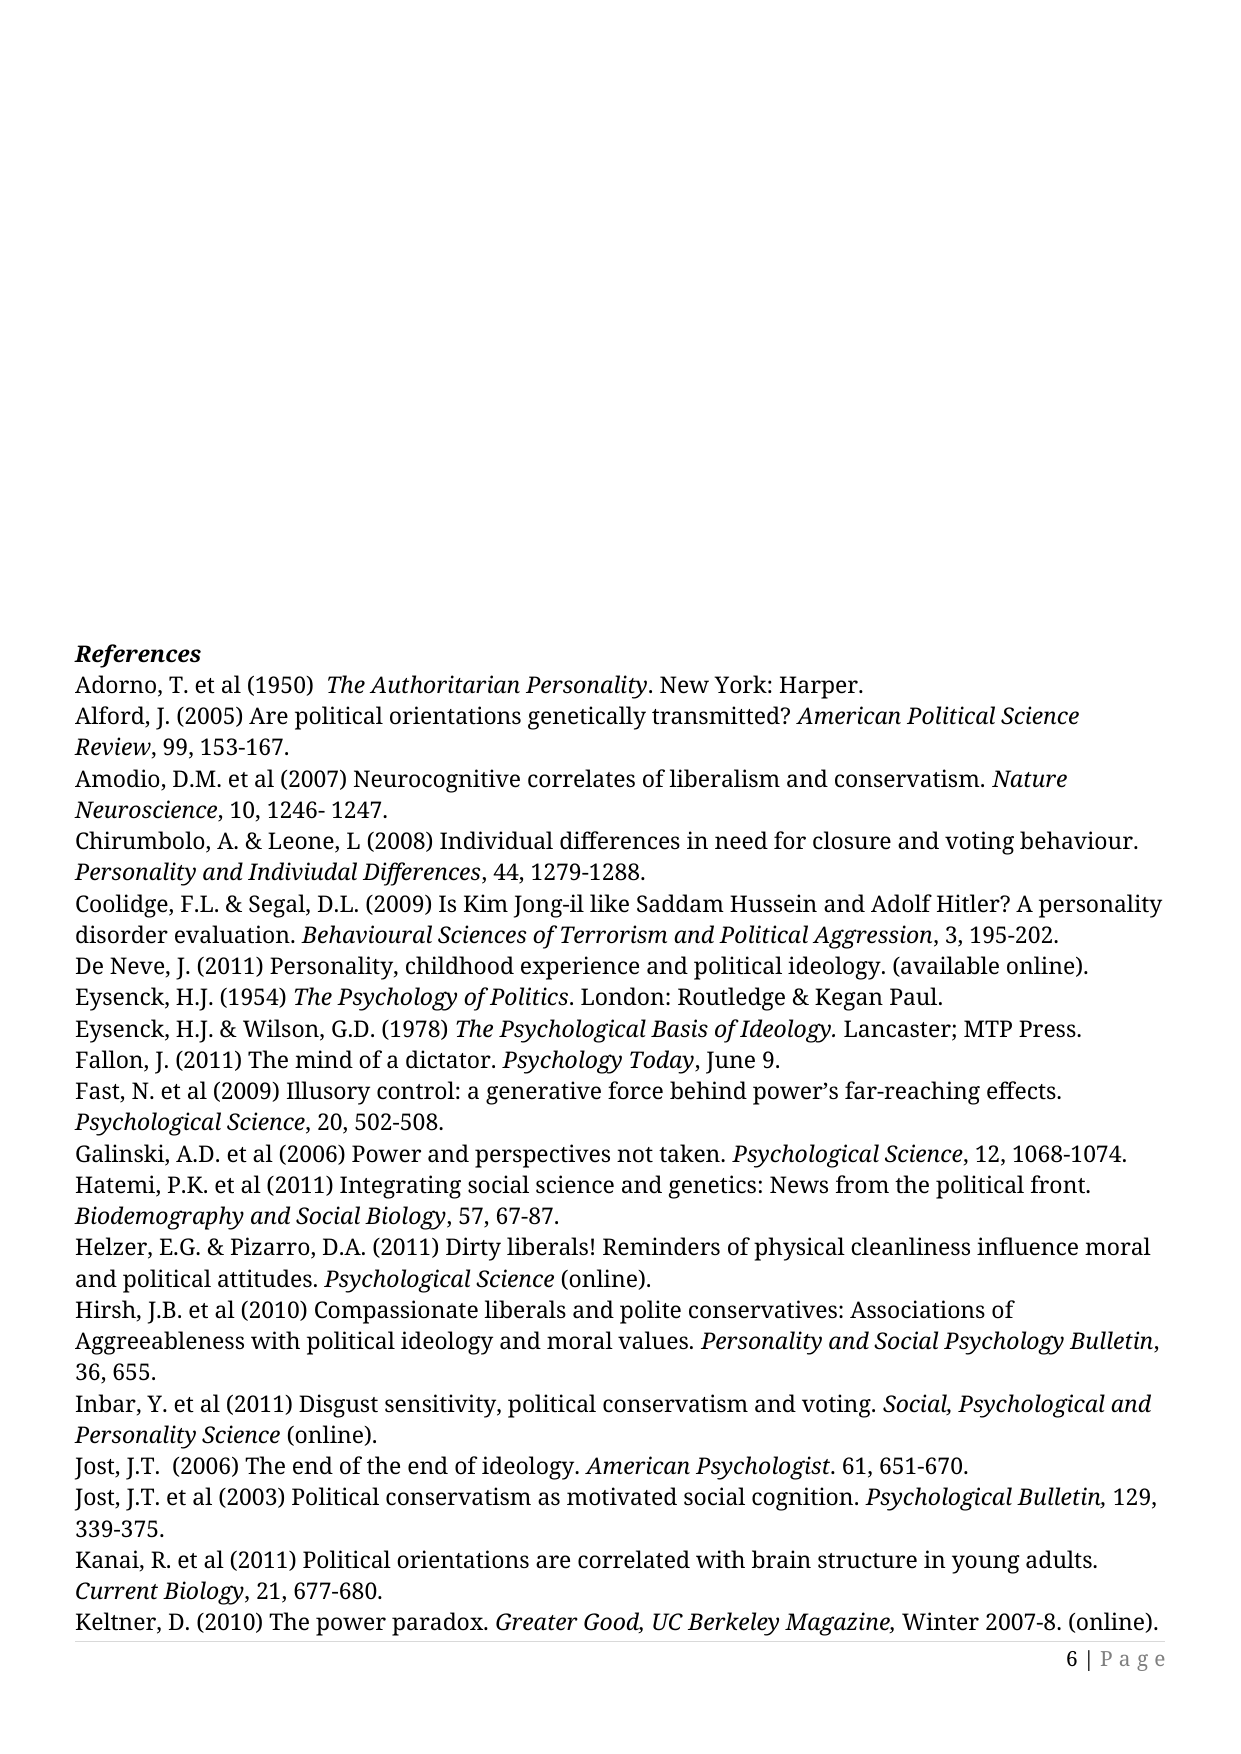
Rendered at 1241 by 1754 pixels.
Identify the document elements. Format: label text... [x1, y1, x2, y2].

text Jost, J.T. (2006) The end of the end of ideology. American Psychologist. 61, 651-670. [75, 1450, 1165, 1481]
text Amodio, D.M. et al (2007) Neurocognitive correlates of liberalism and conservatism. Nature Neuroscience, 10, 1246- 1247. [75, 762, 1165, 825]
text De Neve, J. (2011) Personality, childhood experience and political ideology. (available online). [75, 950, 1165, 981]
text Inbar, Y. et al (2011) Disgust sensitivity, political conservatism and voting. Social, Psychological and Personality Science (online). [75, 1387, 1165, 1450]
text Helzer, E.G. & Pizarro, D.A. (2011) Dirty liberals! Reminders of physical cleanliness influence moral and political attitudes. Psychological Science (online). [75, 1231, 1165, 1294]
text Eysenck, H.J. (1954) The Psychology of Politics. London: Routledge & Kegan Paul. [75, 981, 1165, 1012]
text Eysenck, H.J. & Wilson, G.D. (1978) The Psychological Basis of Ideology. Lancaster; MTP Press. [75, 1012, 1165, 1044]
text Keltner, D. (2010) The power paradox. Greater Good, UC Berkeley Magazine, Winter 2007-8. (online). [75, 1606, 1165, 1637]
text Kanai, R. et al (2011) Political orientations are correlated with brain structure in young adults. Current Biology, 21, 677-680. [75, 1544, 1165, 1606]
text Alford, J. (2005) Are political orientations genetically transmitted? American Political Science Review, 99, 153-167. [75, 700, 1165, 762]
text Hirsh, J.B. et al (2010) Compassionate liberals and polite conservatives: Associations of Aggreeableness with political ideology and moral values. Personality and Social Psychology Bulletin, 36, 655. [75, 1294, 1165, 1387]
text Chirumbolo, A. & Leone, L (2008) Individual differences in need for closure and voting behaviour. Personality and Indiviudal Differences, 44, 1279-1288. [75, 825, 1165, 887]
text Jost, J.T. et al (2003) Political conservatism as motivated social cognition. Psychological Bulletin, 129, 339-375. [75, 1481, 1165, 1544]
text Coolidge, F.L. & Segal, D.L. (2009) Is Kim Jong-il like Saddam Hussein and Adolf Hitler? A personality disorder evaluation. Behavioural Sciences of Terrorism and Political Aggression, 3, 195-202. [75, 887, 1165, 950]
text Hatemi, P.K. et al (2011) Integrating social science and genetics: News from the political front. Biodemography and Social Biology, 57, 67-87. [75, 1169, 1165, 1231]
text Fallon, J. (2011) The mind of a dictator. Psychology Today, June 9. [75, 1044, 1165, 1075]
text Fast, N. et al (2009) Illusory control: a generative force behind power’s far-reaching effects. Psychological Science, 20, 502-508. [75, 1075, 1165, 1137]
text Adorno, T. et al (1950) The Authoritarian Personality. New York: Harper. [75, 669, 1165, 700]
text References [75, 637, 1165, 669]
text Galinski, A.D. et al (2006) Power and perspectives not taken. Psychological Science, 12, 1068-1074. [75, 1137, 1165, 1169]
